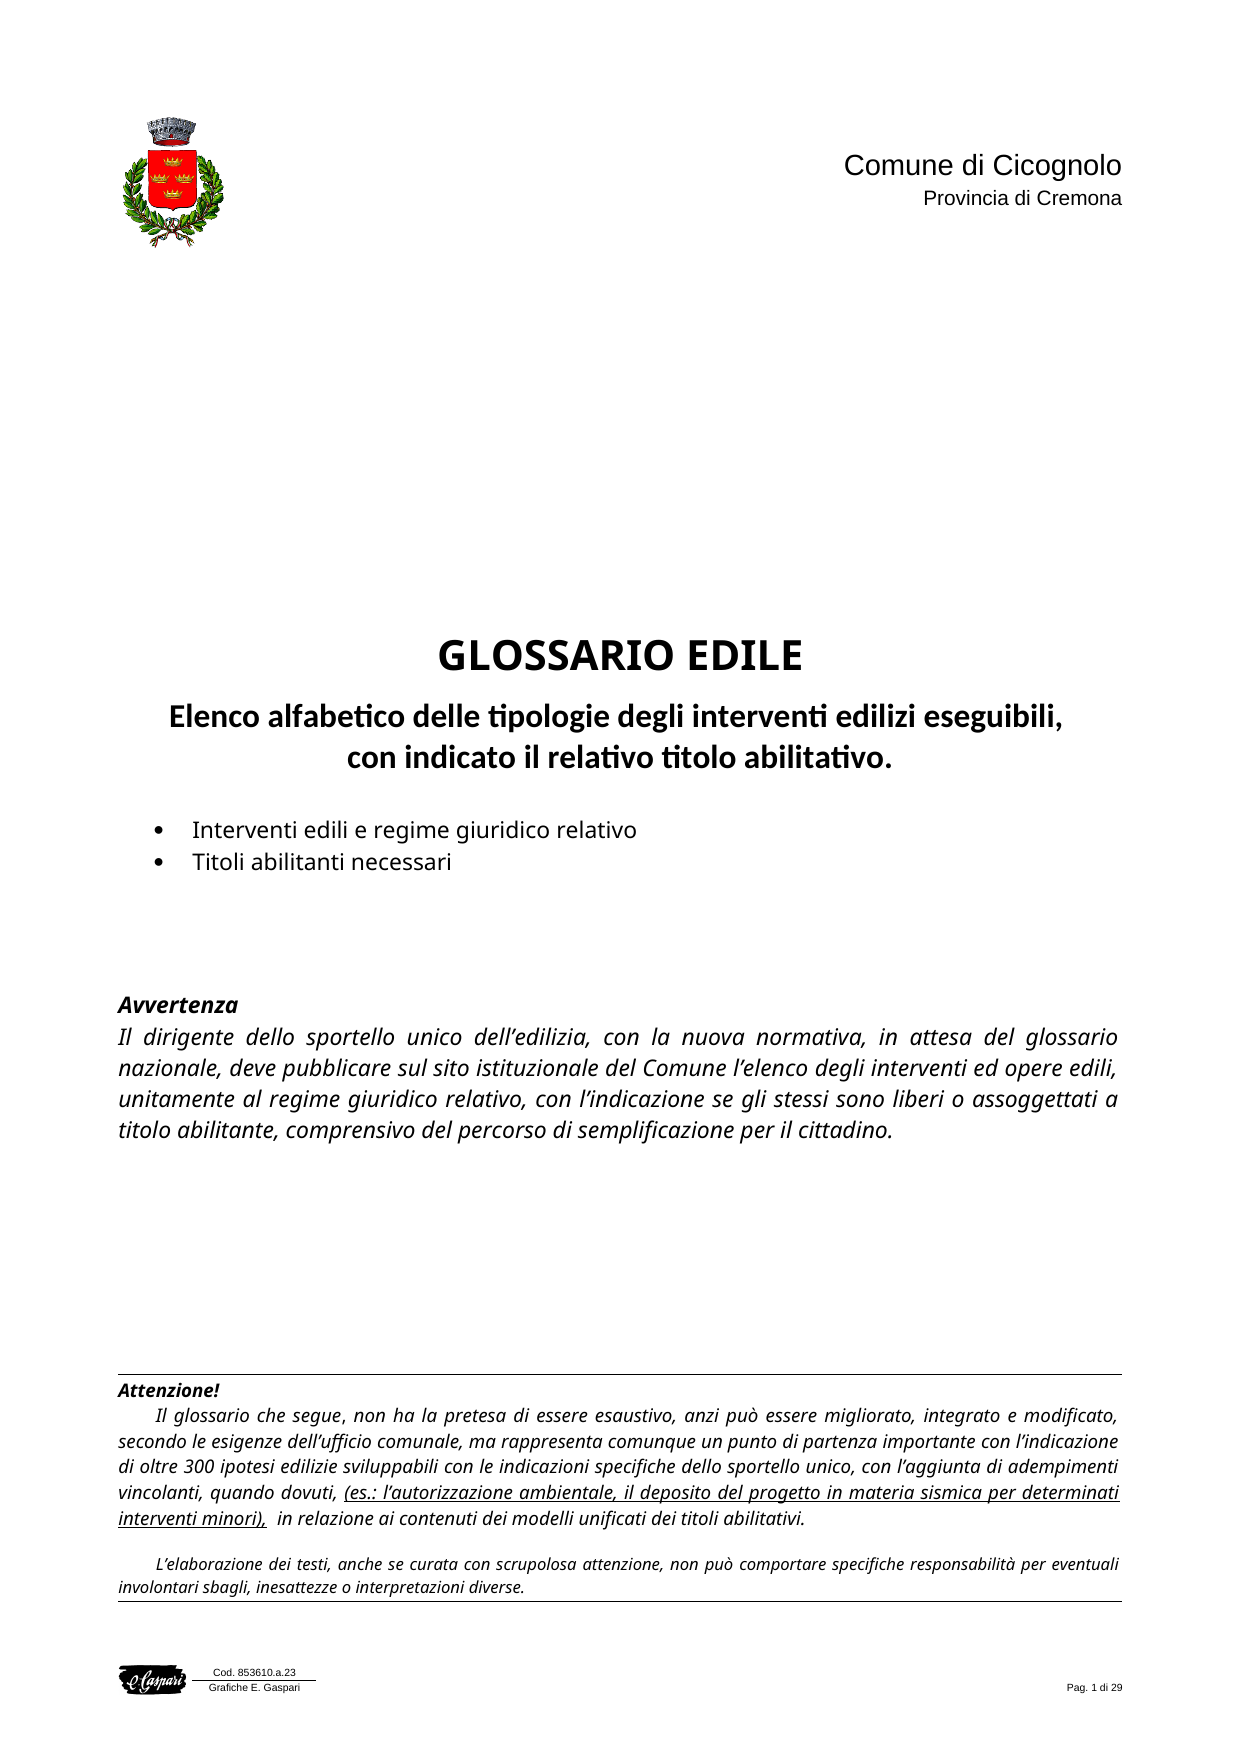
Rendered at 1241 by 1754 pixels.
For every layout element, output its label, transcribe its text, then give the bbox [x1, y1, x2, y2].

text Elenco alfabetico delle tipologie degli interventi edilizi eseguibili, con indicato il relativo titolo abilitativo. [118, 695, 1122, 777]
text Il dirigente dello sportello unico dell’edilizia, con la nuova normativa, in attesa del glossario nazionale, deve pubblicare sul sito istituzionale del Comune l’elenco degli interventi ed opere edili, unitamente al regime giuridico relativo, con l’indicazione se gli stessi sono liberi o assoggettati a titolo abilitante, comprensivo del percorso di semplificazione per il cittadino. [118, 1021, 1122, 1146]
text L’elaborazione dei testi, anche se curata con scrupolosa attenzione, non può comportare specifiche responsabilità per eventuali involontari sbagli, inesattezze o interpretazioni diverse. [118, 1553, 1122, 1601]
list Titoli abilitanti necessari [154, 846, 1122, 877]
picture [122, 117, 224, 248]
text Attenzione! [118, 1375, 1122, 1403]
text Il glossario che segue, non ha la pretesa di essere esaustivo, anzi può essere migliorato, integrato e modificato, secondo le esigenze dell’ufficio comunale, ma rappresenta comunque un punto di partenza importante con l’indicazione di oltre 300 ipotesi edilizie sviluppabili con le indicazioni specifiche dello sportello unico, con l’aggiunta di adempimenti vincolanti, quando dovuti, (es.: l’autorizzazione ambientale, il deposito del progetto in materia sismica per determinati interventi minori), in relazione ai contenuti dei modelli unificati dei titoli abilitativi. [118, 1403, 1122, 1530]
text Avvertenza [118, 989, 1122, 1021]
picture [118, 1665, 187, 1695]
list Interventi edili e regime giuridico relativo [154, 814, 1122, 846]
text Comune di Cicognolo [224, 148, 1122, 181]
text GLOSSARIO EDILE [118, 626, 1122, 683]
text Provincia di Cremona [224, 186, 1122, 210]
